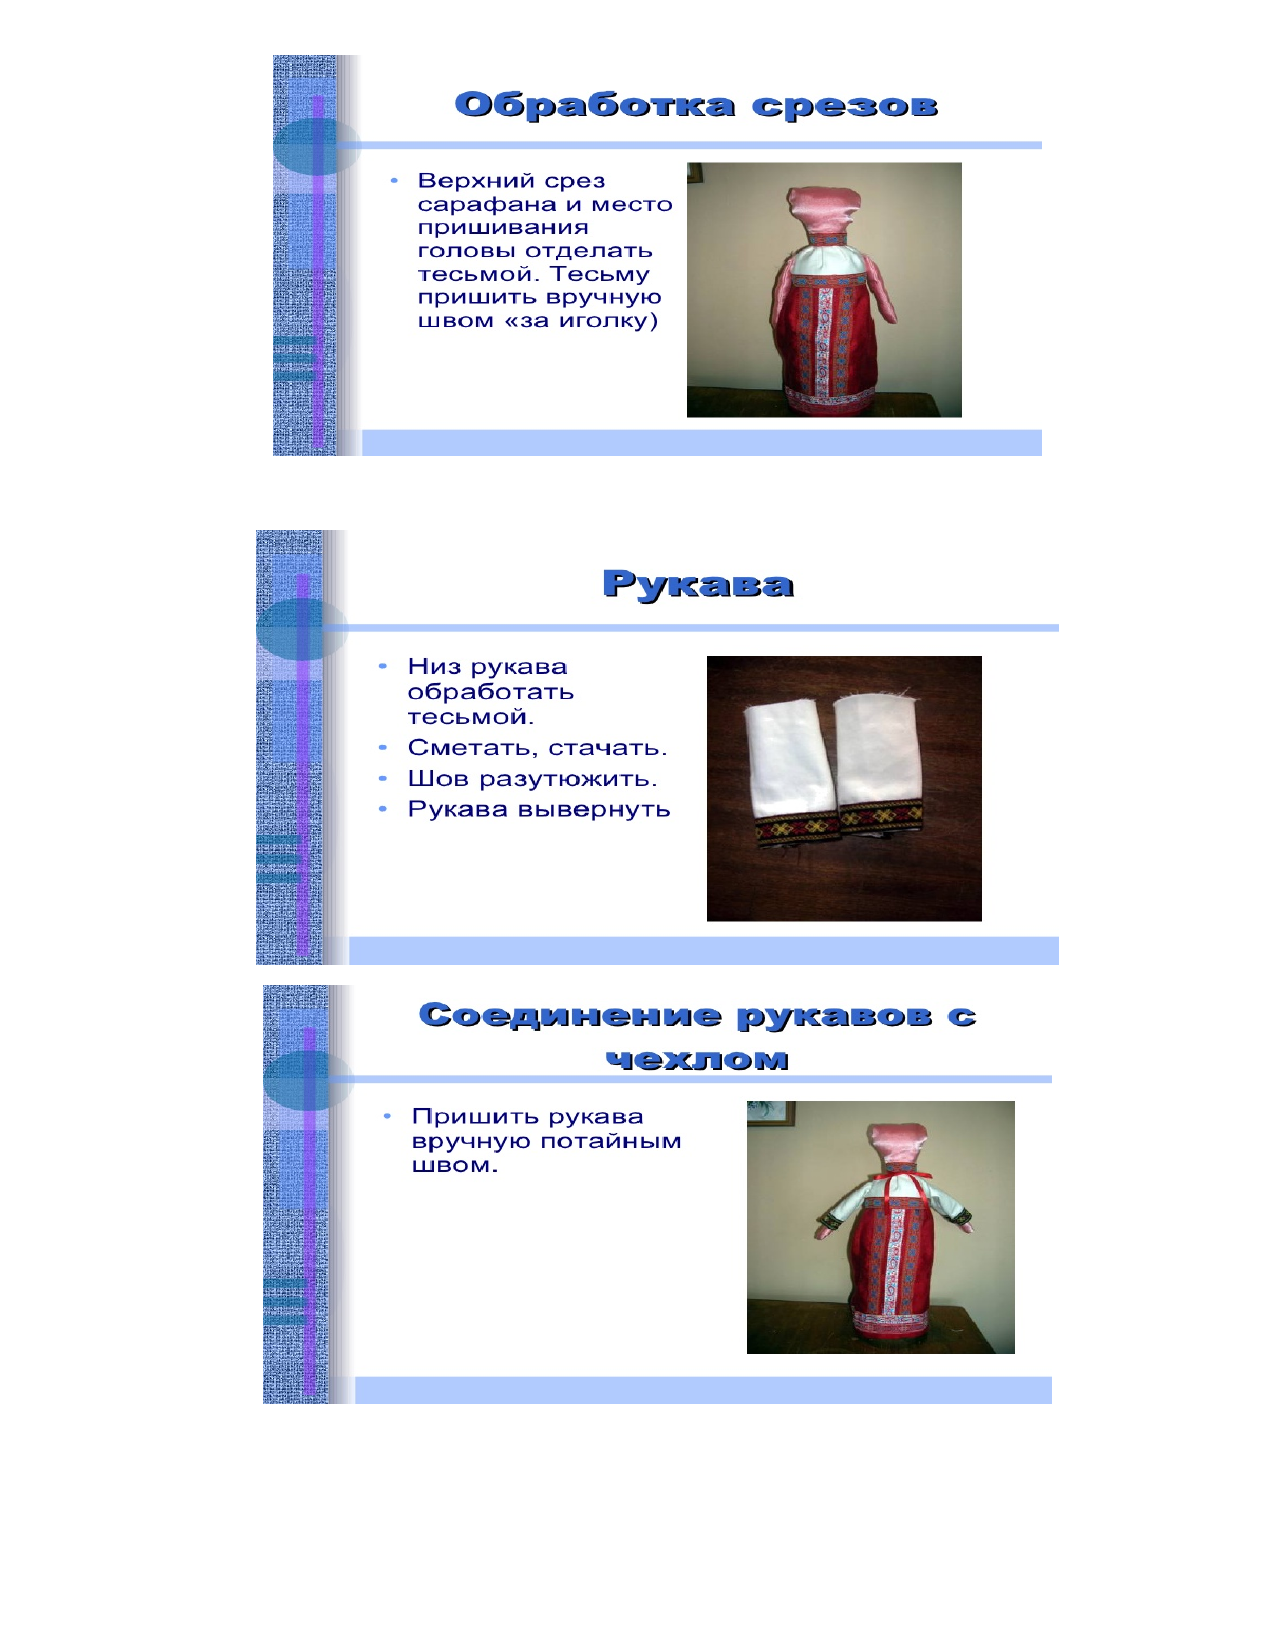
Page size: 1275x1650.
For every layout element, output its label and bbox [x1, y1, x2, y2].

picture [263, 985, 1052, 1404]
picture [273, 55, 1042, 456]
picture [256, 530, 1059, 965]
